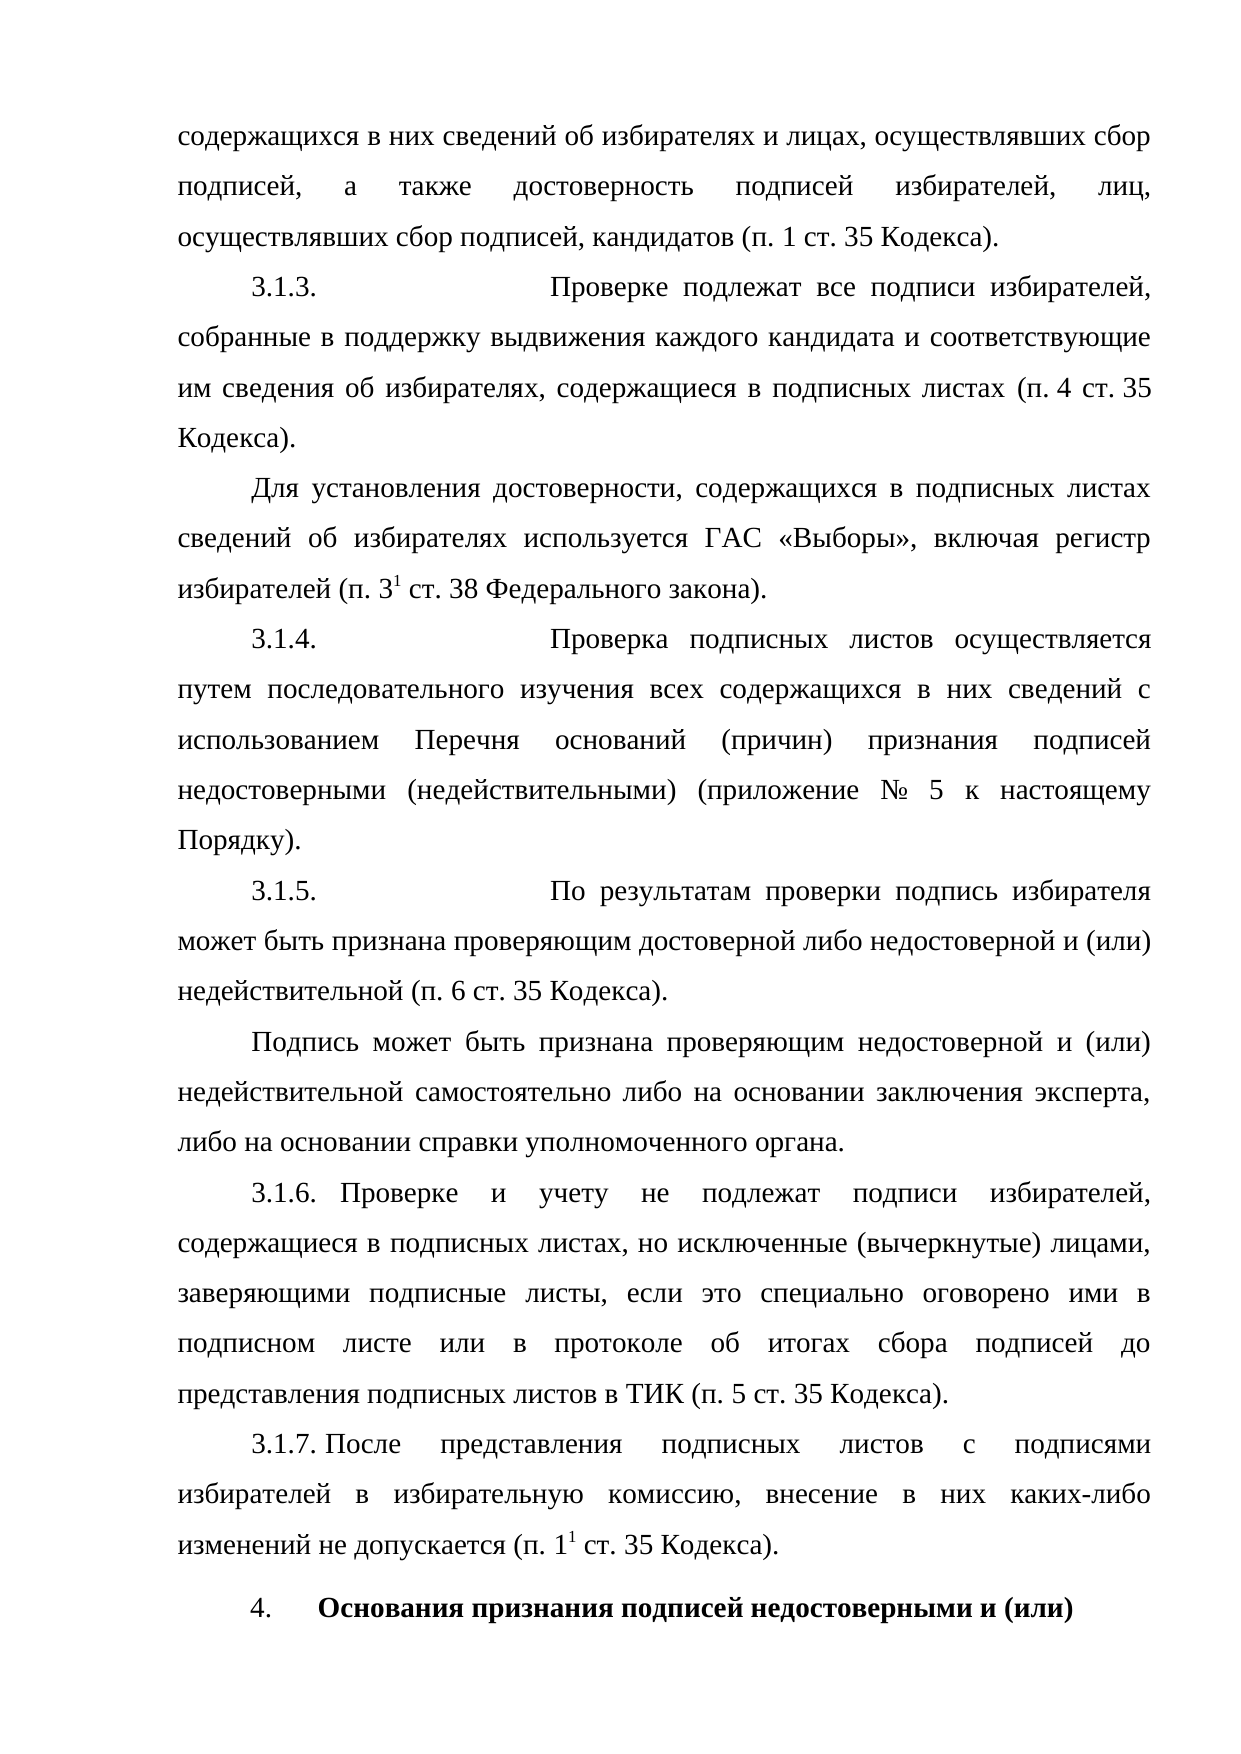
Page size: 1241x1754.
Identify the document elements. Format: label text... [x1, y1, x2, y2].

list Проверке подлежат все подписи избирателей, собранные в поддержку выдвижения каждого кандидата и соответствующие им сведения об избирателях, содержащиеся в подписных листах (п. 4 ст. 35 Кодекса). [177, 269, 1152, 453]
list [177, 118, 1152, 252]
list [183, 1590, 1152, 1623]
list После представления подписных листов с подписями избирателей в избирательную комиссию, внесение в них каких-либо изменений не допускается (п. 11 ст. 35 Кодекса). [177, 1426, 1152, 1560]
text Для установления достоверности, содержащихся в подписных листах сведений об избирателях используется ГАС «Выборы», включая регистр избирателей (п. 31 ст. 38 Федерального закона). [177, 470, 1152, 604]
list Проверка подписных листов осуществляется путем последовательного изучения всех содержащихся в них сведений с использованием Перечня оснований (причин) признания подписей недостоверными (недействительными) (приложение № 5 к настоящему Порядку). [177, 621, 1152, 856]
list Проверке и учету не подлежат подписи избирателей, содержащиеся в подписных листах, но исключенные (вычеркнутые) лицами, заверяющими подписные листы, если это специально оговорено ими в подписном листе или в протоколе об итогах сбора подписей до представления подписных листов в ТИК (п. 5 ст. 35 Кодекса). [177, 1175, 1152, 1409]
text Подпись может быть признана проверяющим недостоверной и (или) недействительной самостоятельно либо на основании заключения эксперта, либо на основании справки уполномоченного органа. [177, 1024, 1152, 1158]
list По результатам проверки подпись избирателя может быть признана проверяющим достоверной либо недостоверной и (или) недействительной (п. 6 ст. 35 Кодекса). [177, 873, 1152, 1007]
